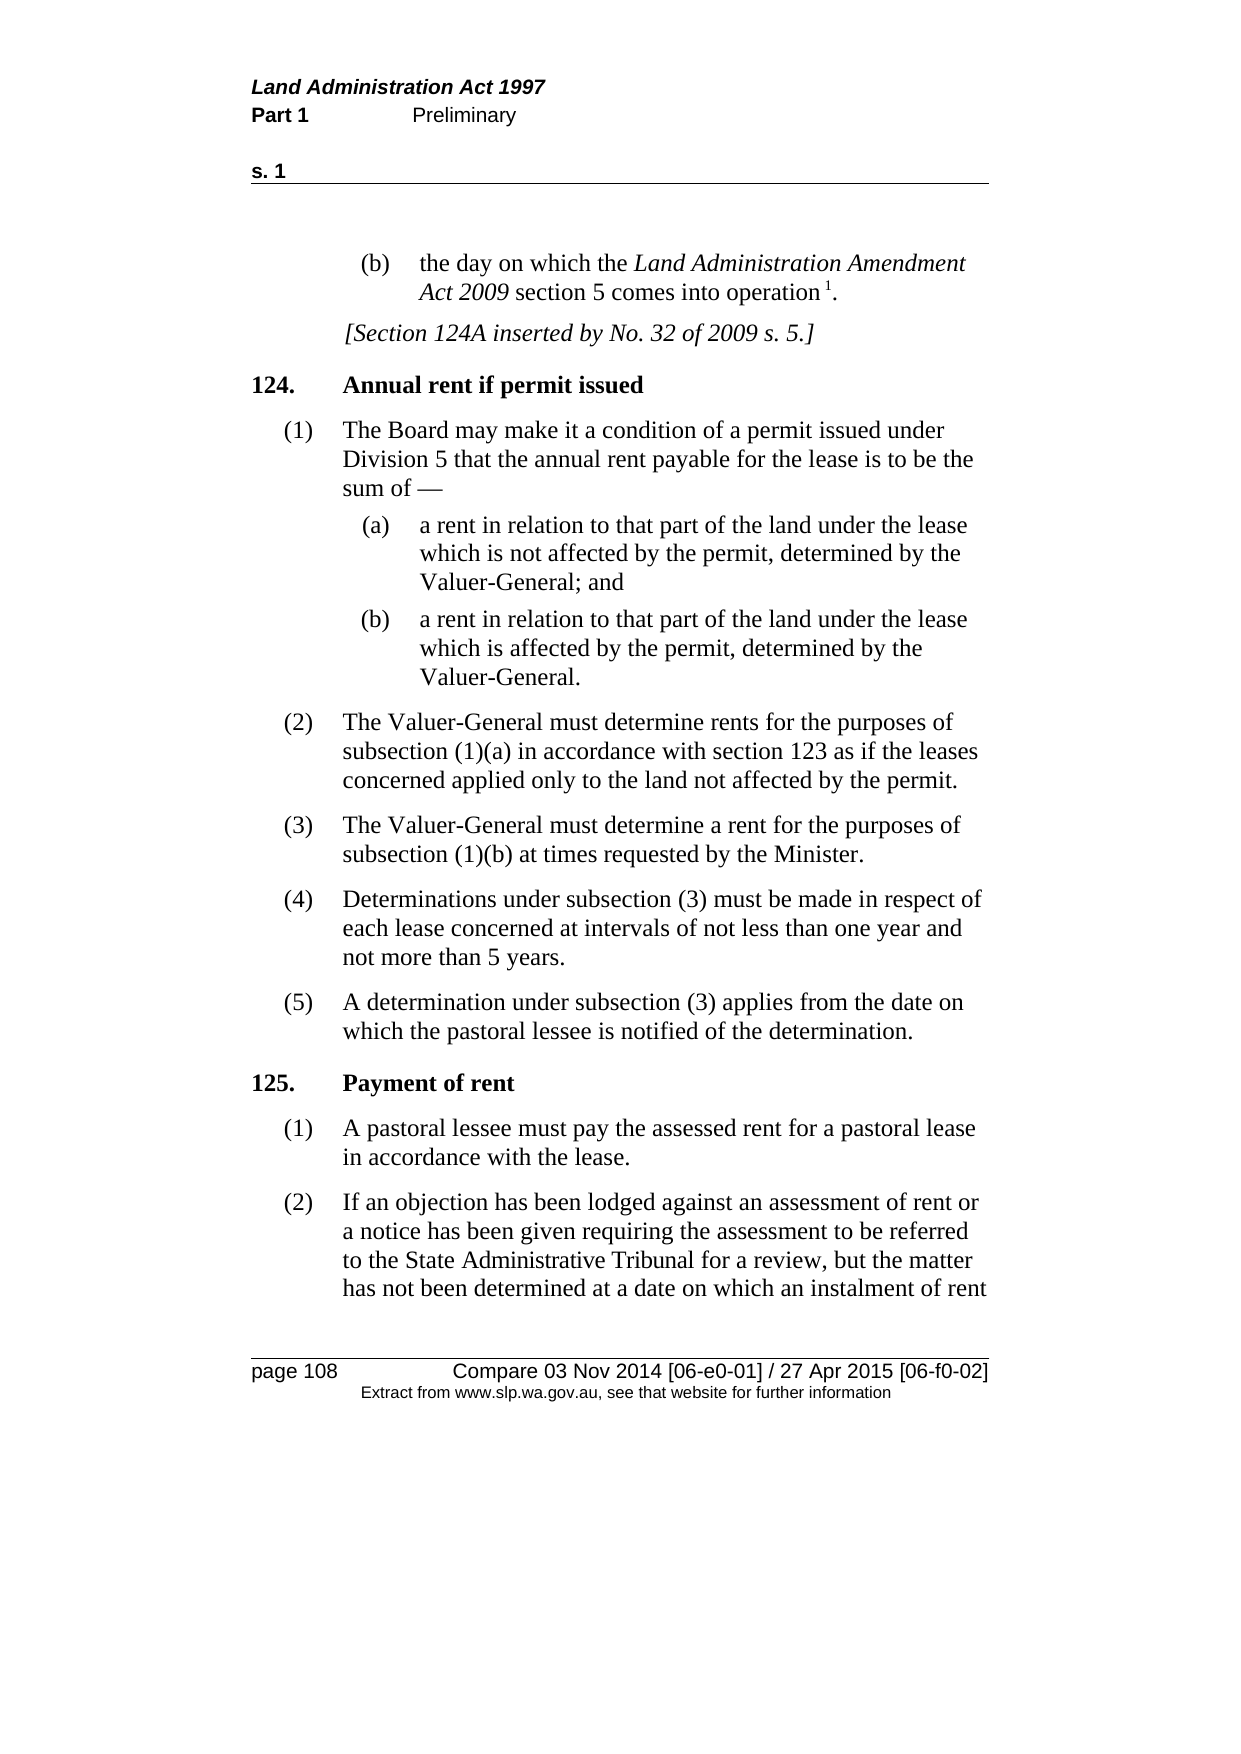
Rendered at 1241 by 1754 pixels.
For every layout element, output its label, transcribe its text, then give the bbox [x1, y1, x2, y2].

text (1) A pastoral lessee must pay the assessed rent for a pastoral lease in accordance with the lease. [251, 1113, 989, 1171]
text (2) The Valuer-General must determine rents for the purposes of subsection (1)(a) in accordance with section 123 as if the leases concerned applied only to the land not affected by the permit. [251, 707, 989, 793]
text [251, 1187, 989, 1302]
text (b) the day on which the Land Administration Amendment Act 2009 section 5 comes into operation 1. [251, 248, 989, 306]
text (b) a rent in relation to that part of the land under the lease which is affected by the permit, determined by the Valuer-General. [251, 604, 989, 691]
subtitle 125. Payment of rent [251, 1068, 989, 1096]
text (3) The Valuer-General must determine a rent for the purposes of subsection (1)(b) at times requested by the Minister. [251, 810, 989, 868]
text (5) A determination under subsection (3) applies from the date on which the pastoral lessee is notified of the determination. [251, 987, 989, 1045]
text (a) a rent in relation to that part of the land under the lease which is not affected by the permit, determined by the Valuer-General; and [251, 510, 989, 596]
text (1) The Board may make it a condition of a permit issued under Division 5 that the annual rent payable for the lease is to be the sum of — [251, 415, 989, 501]
text (4) Determinations under subsection (3) must be made in respect of each lease concerned at intervals of not less than one year and not more than 5 years. [251, 884, 989, 971]
subtitle 124. Annual rent if permit issued [251, 370, 989, 398]
text [Section 124A inserted by No. 32 of 2009 s. 5.] [251, 318, 989, 347]
